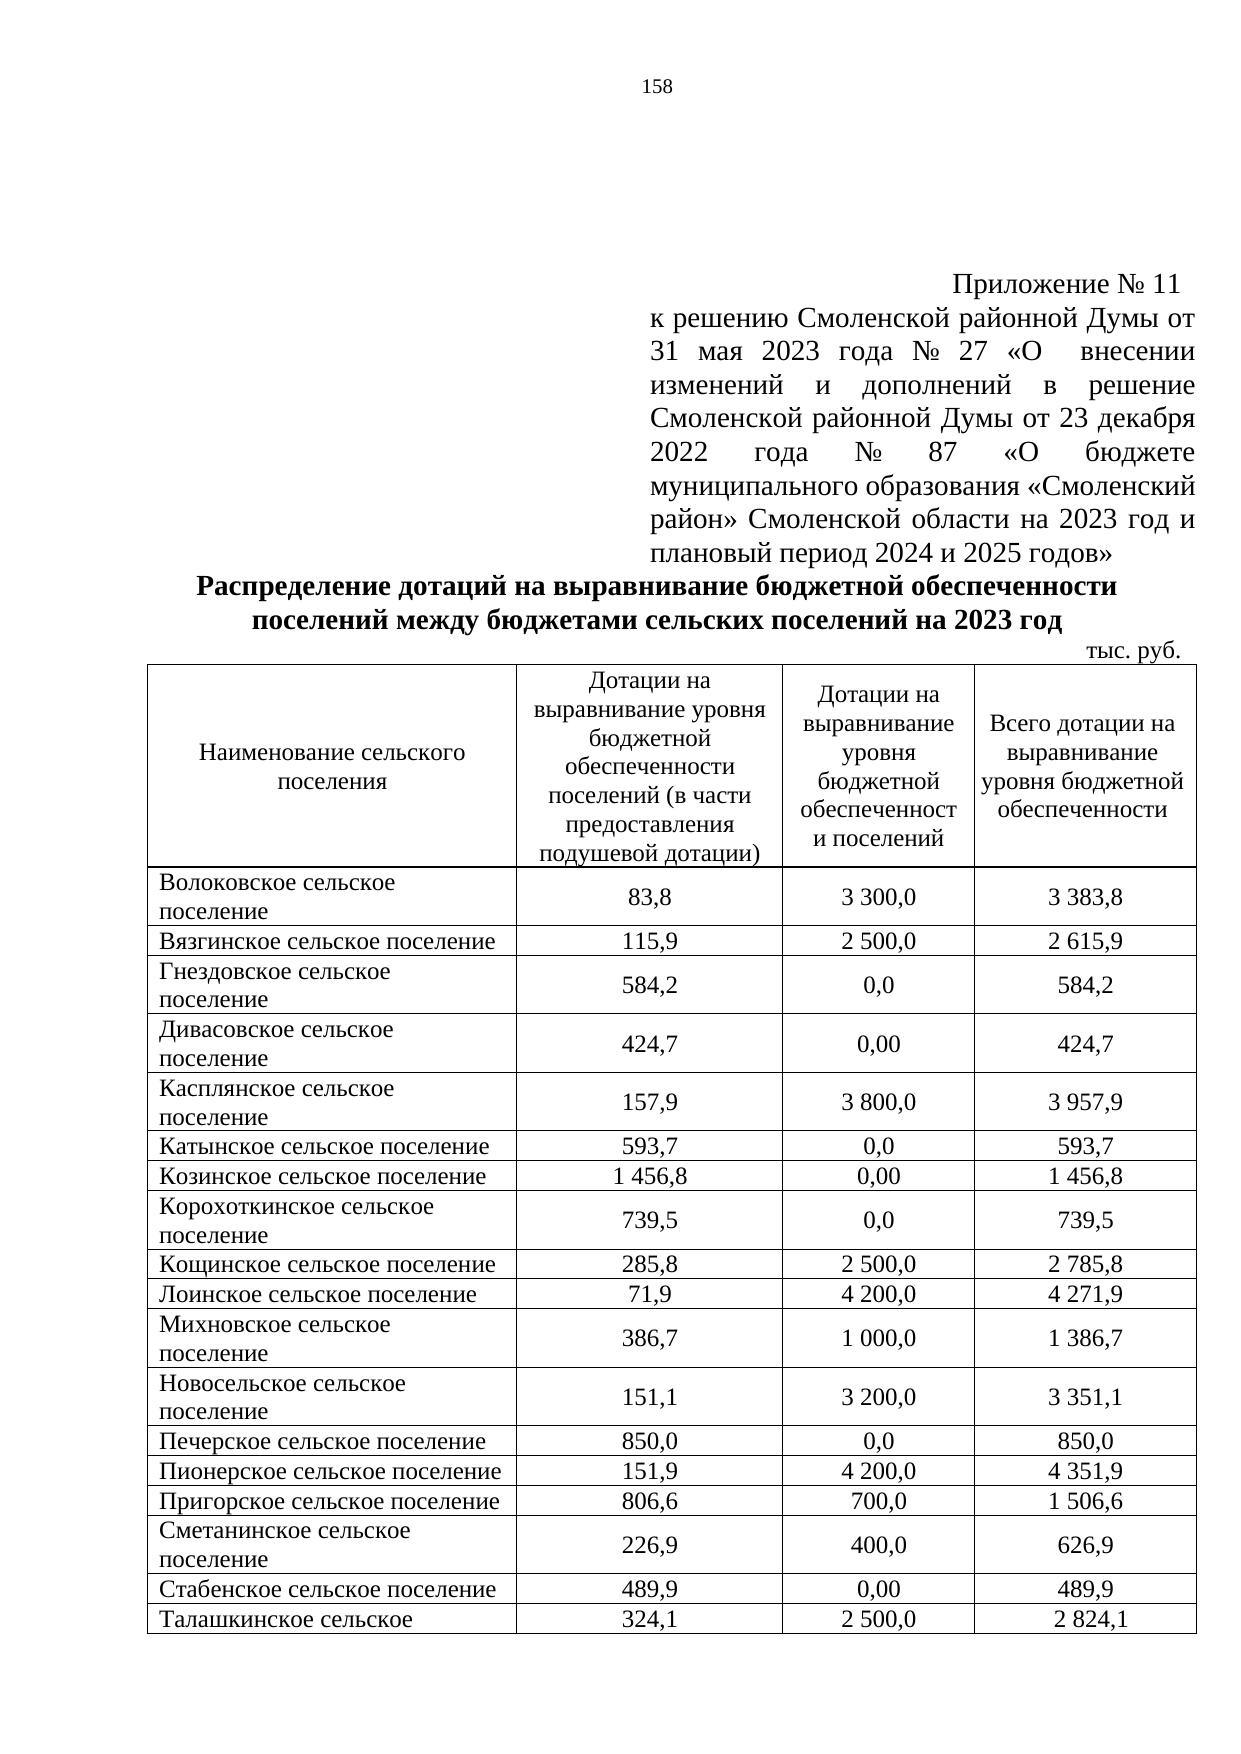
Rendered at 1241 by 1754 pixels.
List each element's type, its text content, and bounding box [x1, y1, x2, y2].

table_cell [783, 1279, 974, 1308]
text Приложение № 11 [133, 266, 1181, 300]
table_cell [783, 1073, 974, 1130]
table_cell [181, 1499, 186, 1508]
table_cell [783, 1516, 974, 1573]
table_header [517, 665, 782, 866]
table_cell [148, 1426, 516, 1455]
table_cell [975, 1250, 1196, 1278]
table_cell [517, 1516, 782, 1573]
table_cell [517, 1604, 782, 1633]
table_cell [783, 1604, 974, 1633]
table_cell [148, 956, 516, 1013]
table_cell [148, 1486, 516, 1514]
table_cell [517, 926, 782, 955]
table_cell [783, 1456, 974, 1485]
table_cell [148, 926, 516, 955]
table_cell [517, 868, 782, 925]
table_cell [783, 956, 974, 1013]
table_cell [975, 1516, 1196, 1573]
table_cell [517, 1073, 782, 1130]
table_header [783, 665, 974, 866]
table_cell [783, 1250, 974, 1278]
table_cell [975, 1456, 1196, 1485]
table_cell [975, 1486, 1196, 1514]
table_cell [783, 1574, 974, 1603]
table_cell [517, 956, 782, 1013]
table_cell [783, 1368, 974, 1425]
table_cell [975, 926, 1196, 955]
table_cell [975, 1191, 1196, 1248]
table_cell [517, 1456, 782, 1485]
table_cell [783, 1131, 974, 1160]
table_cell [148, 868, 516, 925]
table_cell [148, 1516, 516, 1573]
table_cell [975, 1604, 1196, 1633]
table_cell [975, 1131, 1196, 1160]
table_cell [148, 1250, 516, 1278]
text к решению Смоленской районной Думы от 31 мая 2023 года № 27 «О внесении изменений и дополнений в решение Смоленской районной Думы от 23 декабря 2022 года № 87 «О бюджете муниципального образования «Смоленский район» Смоленской области на 2023 год и плановый период 2024 и 2025 годов» [650, 300, 1196, 568]
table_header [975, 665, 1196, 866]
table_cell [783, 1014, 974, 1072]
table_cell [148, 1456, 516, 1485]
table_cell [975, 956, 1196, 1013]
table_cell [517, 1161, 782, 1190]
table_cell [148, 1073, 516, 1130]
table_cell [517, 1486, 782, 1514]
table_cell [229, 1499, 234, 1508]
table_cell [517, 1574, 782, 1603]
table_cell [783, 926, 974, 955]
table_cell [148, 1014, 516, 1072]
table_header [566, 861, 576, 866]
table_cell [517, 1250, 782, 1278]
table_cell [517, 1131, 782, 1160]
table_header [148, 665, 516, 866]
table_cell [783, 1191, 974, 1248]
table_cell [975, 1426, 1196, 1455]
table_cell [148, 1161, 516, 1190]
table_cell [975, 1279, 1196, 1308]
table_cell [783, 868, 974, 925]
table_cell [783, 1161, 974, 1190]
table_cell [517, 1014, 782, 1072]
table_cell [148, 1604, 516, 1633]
text Распределение дотаций на выравнивание бюджетной обеспеченности поселений между бюджетами сельских поселений на 2023 год [133, 568, 1181, 635]
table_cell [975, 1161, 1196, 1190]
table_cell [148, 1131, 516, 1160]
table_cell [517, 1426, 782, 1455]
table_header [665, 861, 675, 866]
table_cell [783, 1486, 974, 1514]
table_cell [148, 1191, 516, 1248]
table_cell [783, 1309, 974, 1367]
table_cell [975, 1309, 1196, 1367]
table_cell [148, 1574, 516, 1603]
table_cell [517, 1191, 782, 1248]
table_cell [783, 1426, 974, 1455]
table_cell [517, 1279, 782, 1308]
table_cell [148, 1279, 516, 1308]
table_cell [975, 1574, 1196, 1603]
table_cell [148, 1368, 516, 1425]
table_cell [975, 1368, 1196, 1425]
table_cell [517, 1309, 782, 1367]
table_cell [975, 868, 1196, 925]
text тыс. руб. [133, 635, 1181, 664]
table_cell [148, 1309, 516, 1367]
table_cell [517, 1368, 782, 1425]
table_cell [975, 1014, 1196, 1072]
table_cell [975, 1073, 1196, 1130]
